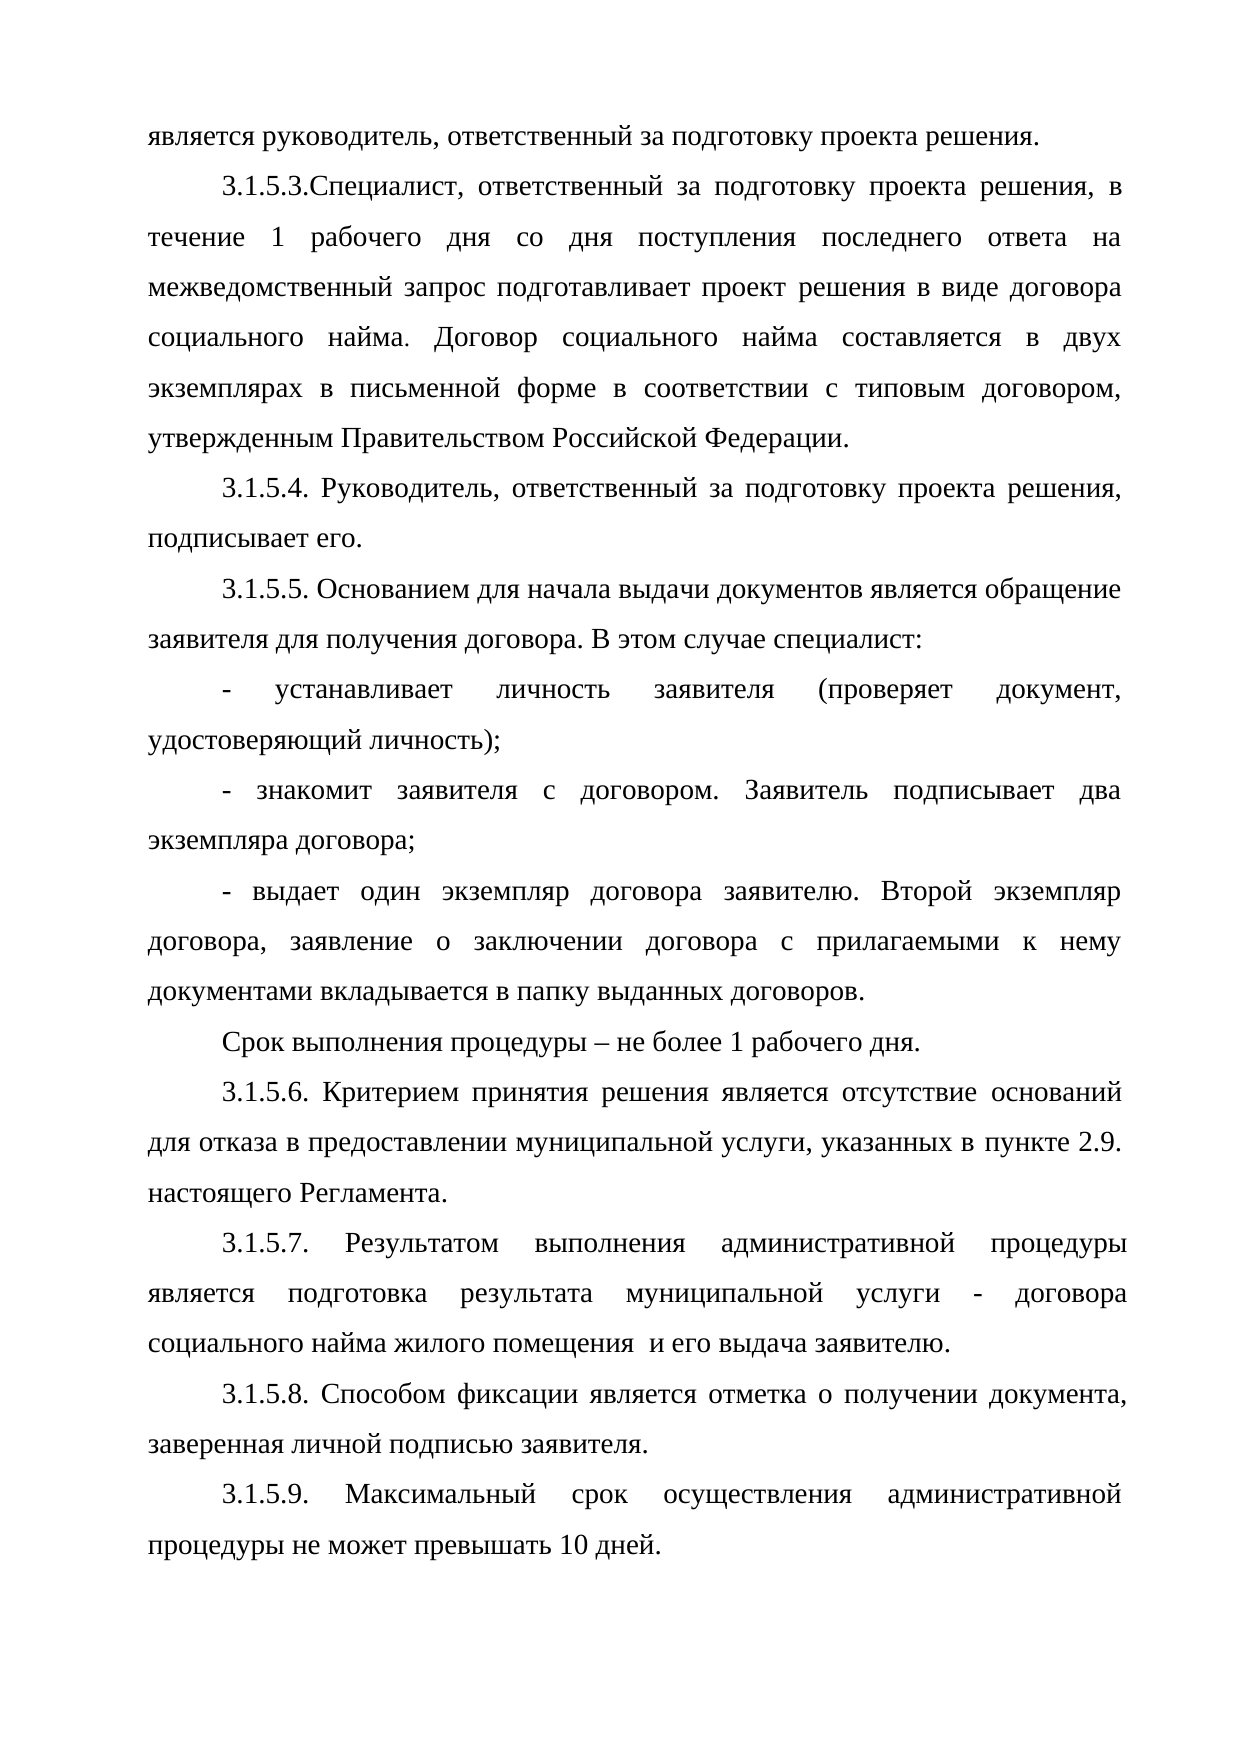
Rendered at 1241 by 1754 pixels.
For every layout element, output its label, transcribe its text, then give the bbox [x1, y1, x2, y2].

text 3.1.5.9. Максимальный срок осуществления административной процедуры не может превышать 10 дней. [148, 1477, 1122, 1560]
text 3.1.5.6. Критерием принятия решения является отсутствие оснований для отказа в предоставлении муниципальной услуги, указанных в пункте 2.9. настоящего Регламента. [148, 1074, 1122, 1208]
text - выдает один экземпляр договора заявителю. Второй экземпляр договора, заявление о заключении договора с прилагаемыми к нему документами вкладывается в папку выданных договоров. [148, 873, 1122, 1007]
text Срок выполнения процедуры – не более 1 рабочего дня. [148, 1024, 1122, 1057]
text 3.1.5.3.Специалист, ответственный за подготовку проекта решения, в течение 1 рабочего дня со дня поступления последнего ответа на межведомственный запрос подготавливает проект решения в виде договора социального найма. Договор социального найма составляется в двух экземплярах в письменной форме в соответствии с типовым договором, утвержденным Правительством Российской Федерации. [148, 168, 1122, 453]
text 3.1.5.4. Руководитель, ответственный за подготовку проекта решения, подписывает его. [148, 470, 1122, 554]
text - устанавливает личность заявителя (проверяет документ, удостоверяющий личность); [148, 672, 1122, 755]
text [148, 118, 1122, 152]
text 3.1.5.7. Результатом выполнения административной процедуры является подготовка результата муниципальной услуги - договора социального найма жилого помещения и его выдача заявителю. [148, 1225, 1128, 1359]
text 3.1.5.8. Способом фиксации является отметка о получении документа, заверенная личной подписью заявителя. [148, 1376, 1128, 1460]
text - знакомит заявителя с договором. Заявитель подписывает два экземпляра договора; [148, 772, 1122, 856]
text 3.1.5.5. Основанием для начала выдачи документов является обращение заявителя для получения договора. В этом случае специалист: [148, 571, 1122, 655]
